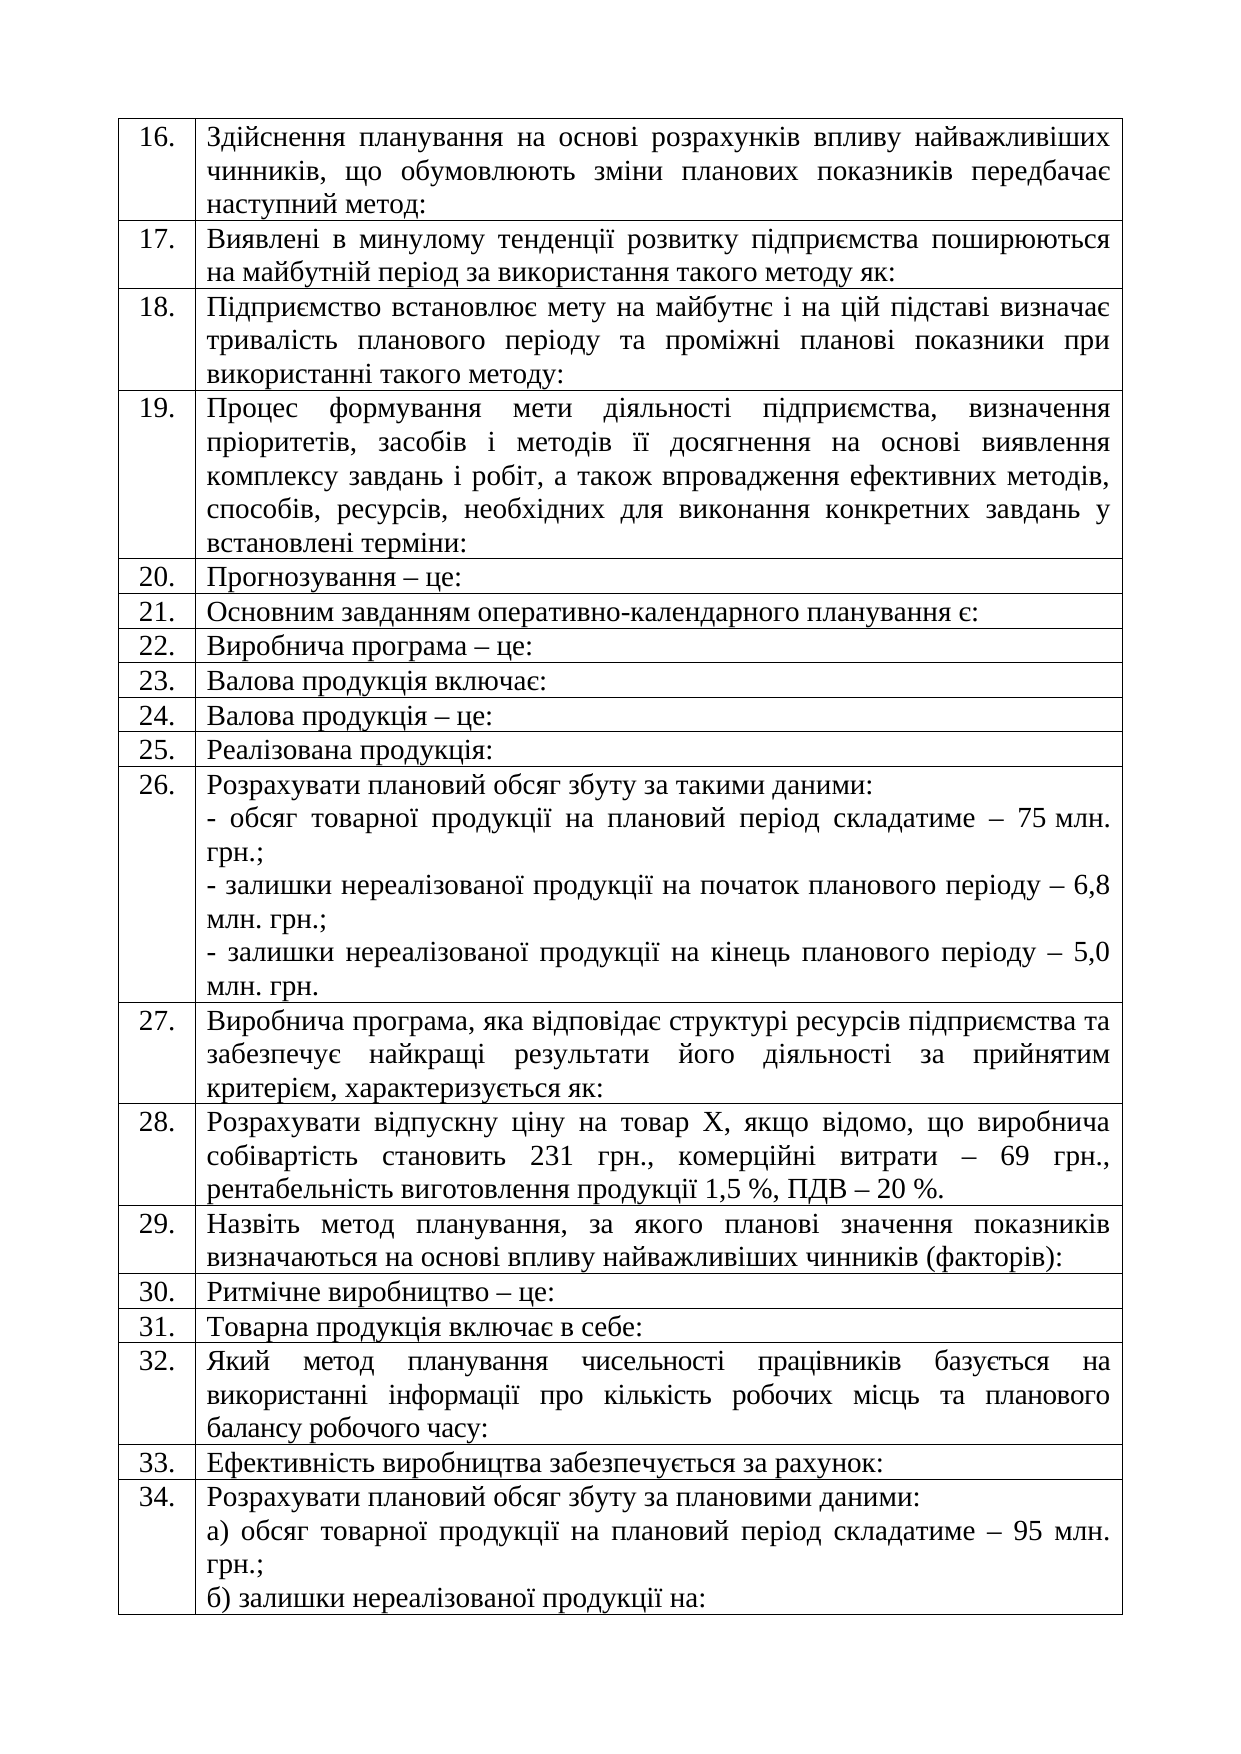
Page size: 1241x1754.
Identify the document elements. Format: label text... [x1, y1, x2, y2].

table_cell 27. [119, 1003, 195, 1103]
table_cell Процес формування мети діяльності підприємства, визначення пріоритетів, засобів і методів її досягнення на основі виявлення комплексу завдань і робіт, а також впровадження ефективних методів, способів, ресурсів, необхідних для виконання конкретних завдань у встановлені терміни: [196, 391, 1122, 558]
table_cell 31. [119, 1309, 195, 1342]
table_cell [196, 1480, 1122, 1614]
table_cell 17. [119, 221, 195, 288]
table_cell Виробнича програма, яка відповідає структурі ресурсів підприємства та забезпечує найкращі результати його діяльності за прийнятим критерієм, характеризується як: [196, 1003, 1122, 1103]
table_cell Підприємство встановлює мету на майбутнє і на цій підставі визначає тривалість планового періоду та проміжні планові показники при використанні такого методу: [196, 289, 1122, 389]
table_cell Розрахувати плановий обсяг збуту за такими даними: - обсяг товарної продукції на плановий період складатиме – 75 млн. грн.; - залишки нереалізованої продукції на початок планового періоду – 6,8 млн. грн.; - залишки нереалізованої продукції на кінець планового періоду – 5,0 млн. грн. [196, 767, 1122, 1002]
table_cell Реалізована продукція: [196, 732, 1122, 766]
table_cell Назвіть метод планування, за якого планові значення показників визначаються на основі впливу найважливіших чинників (факторів): [196, 1206, 1122, 1273]
table_cell Виявлені в минулому тенденції розвитку підприємства поширюються на майбутній період за використання такого методу як: [196, 221, 1122, 288]
table_cell Який метод планування чисельності працівників базується на використанні інформації про кількість робочих місць та планового балансу робочого часу: [196, 1343, 1122, 1444]
table_cell 30. [119, 1274, 195, 1308]
table_cell 19. [119, 391, 195, 558]
table_cell 16. [119, 119, 195, 220]
table_cell 34. [119, 1480, 195, 1614]
table_cell 18. [119, 289, 195, 389]
table_cell 29. [119, 1206, 195, 1273]
table_cell 23. [119, 663, 195, 697]
table_cell Ритмічне виробництво – це: [196, 1274, 1122, 1308]
table_cell Прогнозування – це: [196, 559, 1122, 593]
table_cell 33. [119, 1445, 195, 1478]
table_cell Здійснення планування на основі розрахунків впливу найважливіших чинників, що обумовлюють зміни планових показників передбачає наступний метод: [196, 119, 1122, 220]
table_cell 25. [119, 732, 195, 766]
table_cell 24. [119, 698, 195, 731]
table_cell Виробнича програма – це: [196, 629, 1122, 662]
table_cell Товарна продукція включає в себе: [196, 1309, 1122, 1342]
table_cell Основним завданням оперативно-календарного планування є: [196, 594, 1122, 627]
table_cell Валова продукція включає: [196, 663, 1122, 697]
table_cell 21. [119, 594, 195, 627]
table_cell Валова продукція – це: [196, 698, 1122, 731]
table_cell 26. [119, 767, 195, 1002]
table_cell Розрахувати відпускну ціну на товар Х, якщо відомо, що виробнича собівартість становить 231 грн., комерційні витрати – 69 грн., рентабельність виготовлення продукції 1,5 %, ПДВ – 20 %. [196, 1104, 1122, 1205]
table_cell 20. [119, 559, 195, 593]
table_cell Ефективність виробництва забезпечується за рахунок: [196, 1445, 1122, 1478]
table_cell 22. [119, 629, 195, 662]
table_cell 32. [119, 1343, 195, 1444]
table_cell 28. [119, 1104, 195, 1205]
